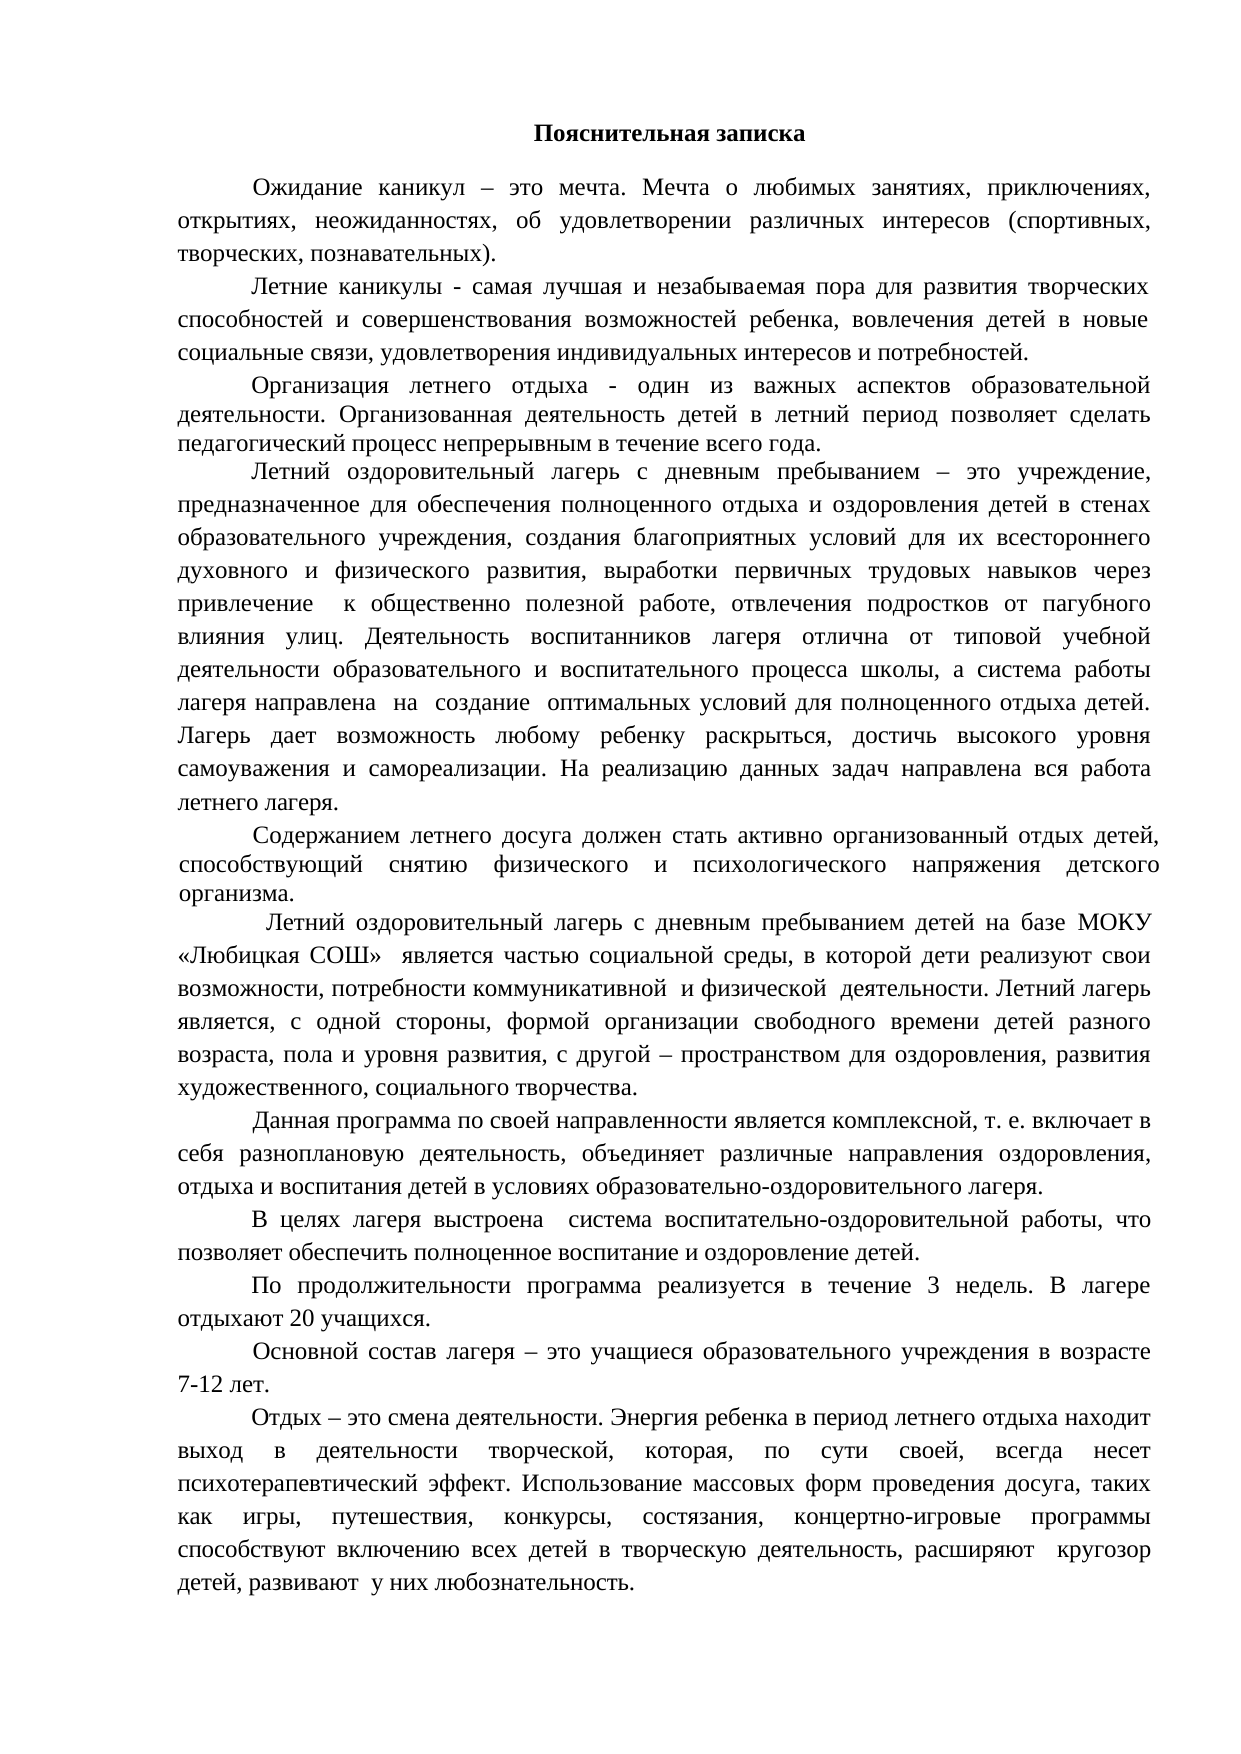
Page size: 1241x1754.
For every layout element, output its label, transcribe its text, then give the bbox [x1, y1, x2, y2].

text Данная программа по своей направленности является комплексной, т. е. включает в себя разноплановую деятельность, объединяет различные направления оздоровления, отдыха и воспитания детей в условиях образовательно-оздоровительного лагеря. [177, 1105, 1152, 1200]
text Летний оздоровительный лагерь с дневным пребыванием детей на базе МОКУ «Любицкая СОШ» является частью социальной среды, в которой дети реализуют свои возможности, потребности коммуникативной и физической деятельности. Летний лагерь является, с одной стороны, формой организации свободного времени детей разного возраста, пола и уровня развития, с другой – пространством для оздоровления, развития художественного, социального творчества. [177, 907, 1152, 1101]
text Ожидание каникул – это мечта. Мечта о любимых занятиях, приключениях, открытиях, неожиданностях, об удовлетворении различных интересов (спортивных, творческих, познавательных). [177, 172, 1152, 267]
text По продолжительности программа реализуется в течение 3 недель. В лагере отдыхают 20 учащихся. [177, 1270, 1152, 1332]
text Пояснительная записка [177, 118, 1152, 147]
text В целях лагеря выстроена система воспитательно-оздоровительной работы, что позволяет обеспечить полноценное воспитание и оздоровление детей. [177, 1204, 1152, 1266]
text Отдых – это смена деятельности. Энергия ребенка в период летнего отдыха находит выход в деятельности творческой, которая, по сути своей, всегда несет психотерапевтический эффект. Использование массовых форм проведения досуга, таких как игры, путешествия, конкурсы, состязания, концертно-игровые программы способствуют включению всех детей в творческую деятельность, расширяют кругозор детей, развивают у них любознательность. [177, 1402, 1152, 1596]
text Летние каникулы - самая лучшая и незабываемая пора для развития творческих способностей и совершенствования возможностей ребенка, вовлечения детей в новые социальные связи, удовлетворения индивидуальных интересов и потребностей. [177, 271, 1149, 366]
text Организация летнего отдыха - один из важных аспектов образовательной деятельности. Организованная деятельность детей в летний период позволяет сделать педагогический процесс непрерывным в течение всего года. [177, 370, 1152, 456]
text Летний оздоровительный лагерь с дневным пребыванием – это учреждение, предназначенное для обеспечения полноценного отдыха и оздоровления детей в стенах образовательного учреждения, создания благоприятных условий для их всестороннего духовного и физического развития, выработки первичных трудовых навыков через привлечение к общественно полезной работе, отвлечения подростков от пагубного влияния улиц. Деятельность воспитанников лагеря отлична от типовой учебной деятельности образовательного и воспитательного процесса школы, а система работы лагеря направлена на создание оптимальных условий для полноценного отдыха детей. Лагерь дает возможность любому ребенку раскрыться, достичь высокого уровня самоуважения и самореализации. На реализацию данных задач направлена вся работа летнего лагеря. [177, 456, 1152, 815]
text Основной состав лагеря – это учащиеся образовательного учреждения в возрасте 7-12 лет. [177, 1336, 1152, 1398]
text Содержанием летнего досуга должен стать активно организованный отдых детей, способствующий снятию физического и психологического напряжения детского организма. [179, 821, 1160, 907]
